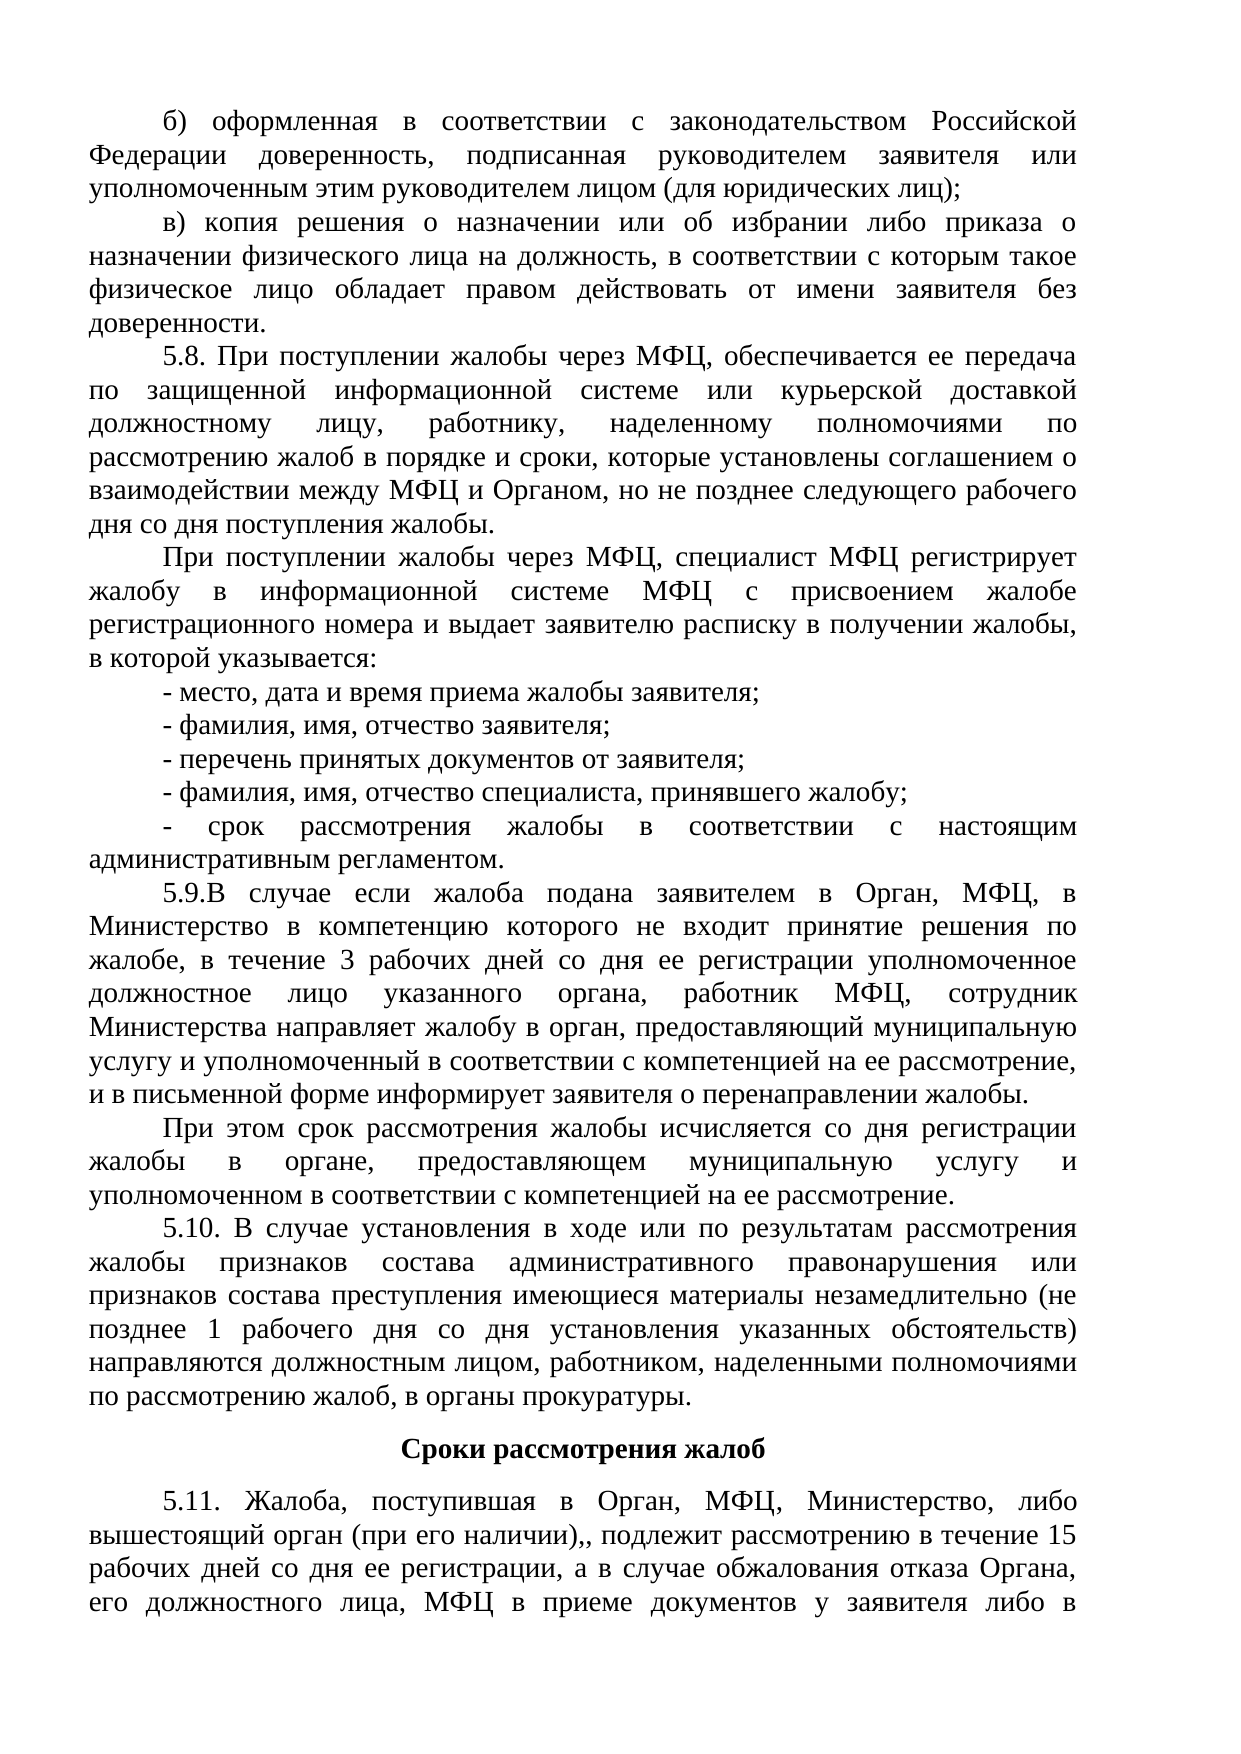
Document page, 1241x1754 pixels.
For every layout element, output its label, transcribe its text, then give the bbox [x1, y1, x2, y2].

text - фамилия, имя, отчество заявителя; [88, 707, 1078, 741]
text - фамилия, имя, отчество специалиста, принявшего жалобу; [88, 774, 1078, 808]
text - срок рассмотрения жалобы в соответствии с настоящим административным регламентом. [88, 808, 1078, 875]
text - перечень принятых документов от заявителя; [88, 741, 1078, 774]
text б) оформленная в соответствии с законодательством Российской Федерации доверенность, подписанная руководителем заявителя или уполномоченным этим руководителем лицом (для юридических лиц); [88, 103, 1078, 204]
text При поступлении жалобы через МФЦ, специалист МФЦ регистрирует жалобу в информационной системе МФЦ с присвоением жалобе регистрационного номера и выдает заявителю расписку в получении жалобы, в которой указывается: [88, 539, 1078, 674]
text 5.9.В случае если жалоба подана заявителем в Орган, МФЦ, в Министерство в компетенцию которого не входит принятие решения по жалобе, в течение 3 рабочих дней со дня ее регистрации уполномоченное должностное лицо указанного органа, работник МФЦ, сотрудник Министерства направляет жалобу в орган, предоставляющий муниципальную услугу и уполномоченный в соответствии с компетенцией на ее рассмотрение, и в письменной форме информирует заявителя о перенаправлении жалобы. [88, 875, 1078, 1110]
text 5.10. В случае установления в ходе или по результатам рассмотрения жалобы признаков состава административного правонарушения или признаков состава преступления имеющиеся материалы незамедлительно (не позднее 1 рабочего дня со дня установления указанных обстоятельств) направляются должностным лицом, работником, наделенными полномочиями по рассмотрению жалоб, в органы прокуратуры. [88, 1210, 1078, 1412]
text Сроки рассмотрения жалоб [88, 1431, 1078, 1464]
text При этом срок рассмотрения жалобы исчисляется со дня регистрации жалобы в органе, предоставляющем муниципальную услугу и уполномоченном в соответствии с компетенцией на ее рассмотрение. [88, 1110, 1078, 1210]
text в) копия решения о назначении или об избрании либо приказа о назначении физического лица на должность, в соответствии с которым такое физическое лицо обладает правом действовать от имени заявителя без доверенности. [88, 204, 1078, 338]
text - место, дата и время приема жалобы заявителя; [88, 674, 1078, 707]
text 5.8. При поступлении жалобы через МФЦ, обеспечивается ее передача по защищенной информационной системе или курьерской доставкой должностному лицу, работнику, наделенному полномочиями по рассмотрению жалоб в порядке и сроки, которые установлены соглашением о взаимодействии между МФЦ и Органом, но не позднее следующего рабочего дня со дня поступления жалобы. [88, 338, 1078, 539]
